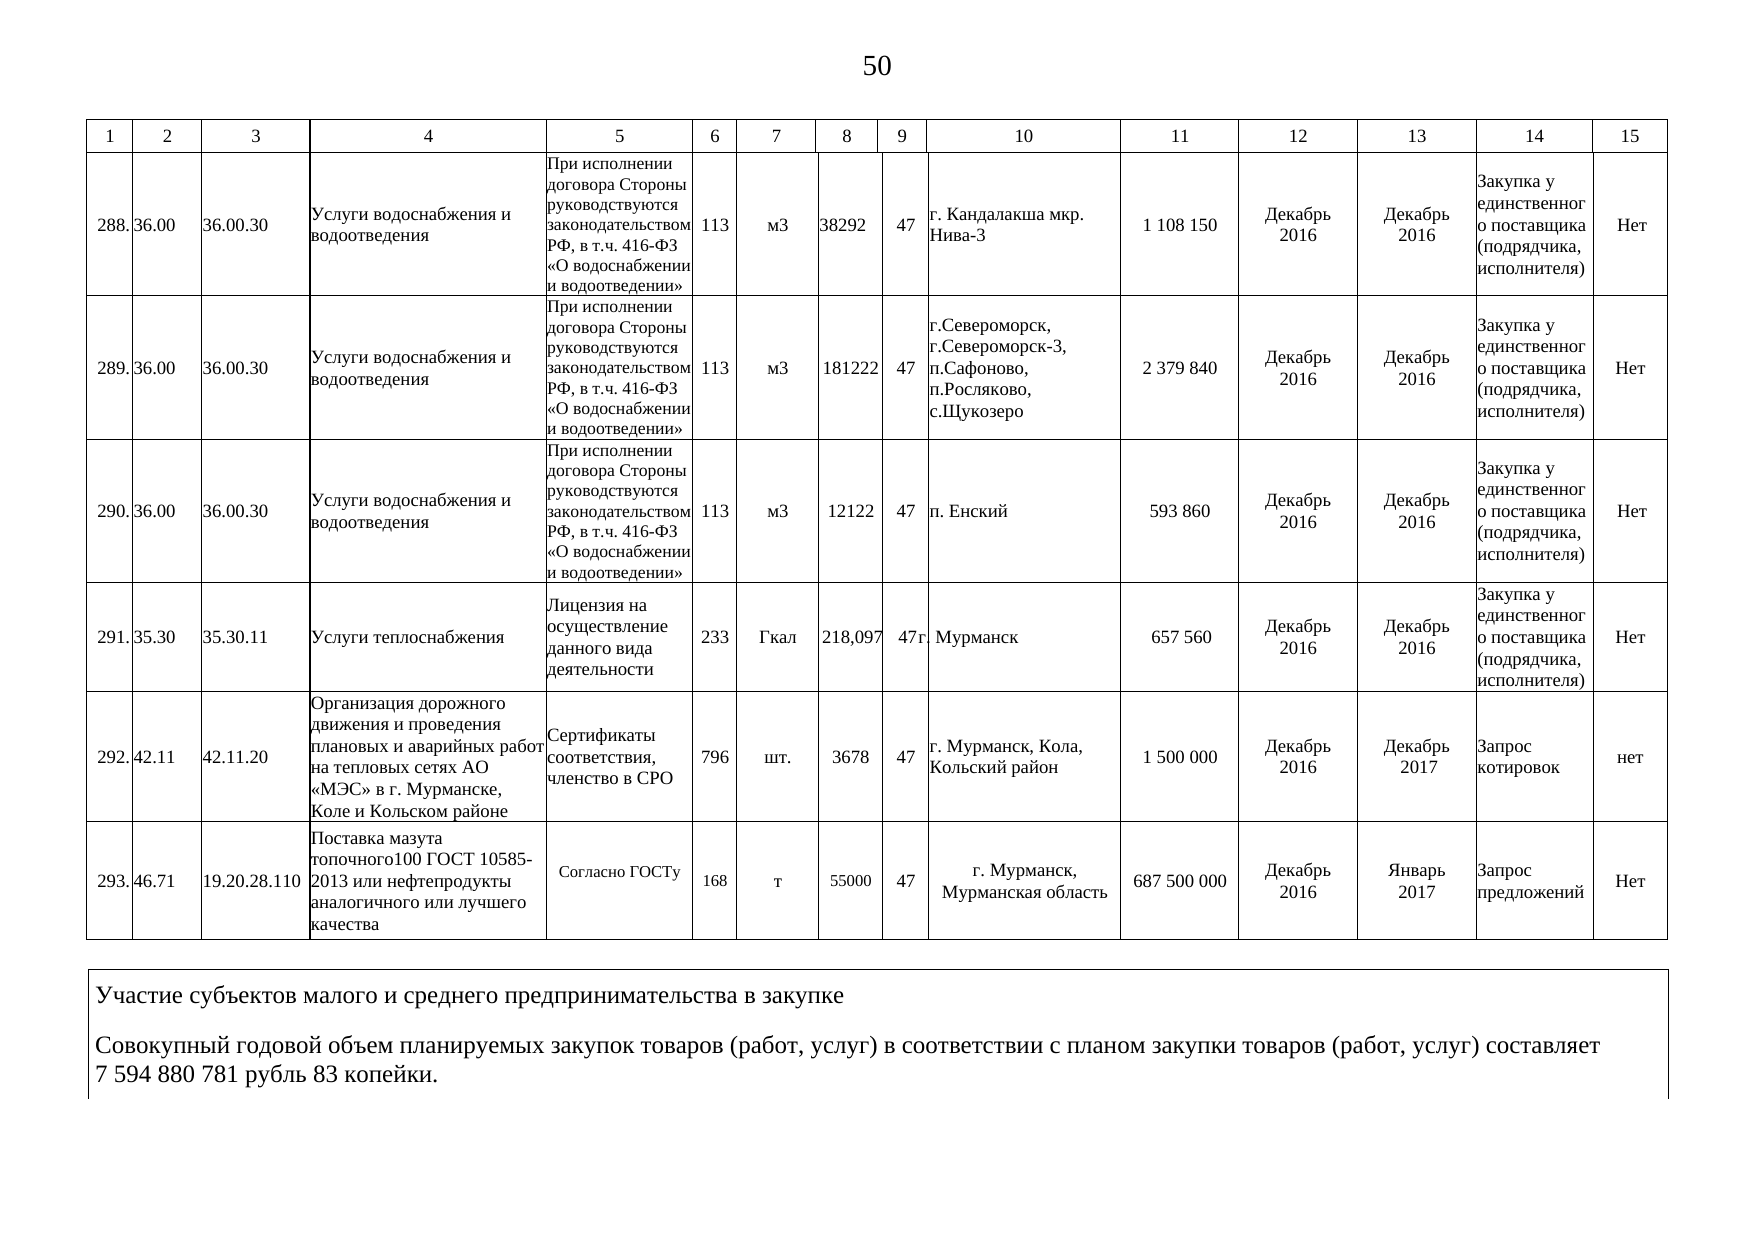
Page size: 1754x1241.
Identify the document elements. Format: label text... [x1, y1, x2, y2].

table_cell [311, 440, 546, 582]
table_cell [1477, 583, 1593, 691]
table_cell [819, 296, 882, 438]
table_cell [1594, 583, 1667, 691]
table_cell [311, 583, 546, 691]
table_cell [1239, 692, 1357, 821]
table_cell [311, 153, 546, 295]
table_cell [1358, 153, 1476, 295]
table_header 12 [1239, 120, 1357, 152]
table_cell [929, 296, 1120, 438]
table_header 4 [311, 120, 546, 152]
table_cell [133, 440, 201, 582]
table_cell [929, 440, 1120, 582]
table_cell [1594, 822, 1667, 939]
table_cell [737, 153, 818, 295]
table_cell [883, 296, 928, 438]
table_header 1 [87, 120, 132, 152]
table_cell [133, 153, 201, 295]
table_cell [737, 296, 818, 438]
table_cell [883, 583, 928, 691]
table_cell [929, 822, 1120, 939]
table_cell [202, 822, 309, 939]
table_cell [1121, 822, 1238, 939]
table_header 11 [1121, 120, 1238, 152]
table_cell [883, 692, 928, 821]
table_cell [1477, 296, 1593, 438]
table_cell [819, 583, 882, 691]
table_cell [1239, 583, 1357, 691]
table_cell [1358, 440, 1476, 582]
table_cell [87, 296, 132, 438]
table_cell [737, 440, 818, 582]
table_header 9 [878, 120, 926, 152]
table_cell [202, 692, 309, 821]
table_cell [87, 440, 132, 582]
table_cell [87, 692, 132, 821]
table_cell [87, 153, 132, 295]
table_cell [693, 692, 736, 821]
table_header 5 [547, 120, 692, 152]
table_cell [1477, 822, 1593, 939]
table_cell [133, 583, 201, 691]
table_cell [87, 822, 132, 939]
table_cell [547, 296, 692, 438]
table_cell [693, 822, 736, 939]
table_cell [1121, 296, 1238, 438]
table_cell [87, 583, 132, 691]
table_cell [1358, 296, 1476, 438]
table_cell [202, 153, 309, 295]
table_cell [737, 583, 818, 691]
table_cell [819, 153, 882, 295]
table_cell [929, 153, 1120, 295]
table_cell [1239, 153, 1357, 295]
table_header 15 [1593, 120, 1667, 152]
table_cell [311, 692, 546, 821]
table_header 3 [202, 120, 309, 152]
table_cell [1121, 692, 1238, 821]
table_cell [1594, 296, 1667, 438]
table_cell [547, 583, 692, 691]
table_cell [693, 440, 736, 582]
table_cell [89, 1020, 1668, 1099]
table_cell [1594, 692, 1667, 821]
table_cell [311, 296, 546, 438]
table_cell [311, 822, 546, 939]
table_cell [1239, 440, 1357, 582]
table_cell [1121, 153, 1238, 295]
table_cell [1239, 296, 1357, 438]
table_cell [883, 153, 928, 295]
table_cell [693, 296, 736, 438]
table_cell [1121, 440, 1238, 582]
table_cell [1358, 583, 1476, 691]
table_header 2 [133, 120, 201, 152]
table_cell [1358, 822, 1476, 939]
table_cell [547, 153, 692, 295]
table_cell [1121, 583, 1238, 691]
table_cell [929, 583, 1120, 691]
table_header 13 [1358, 120, 1476, 152]
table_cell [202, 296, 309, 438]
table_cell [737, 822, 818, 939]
table_header 14 [1477, 120, 1592, 152]
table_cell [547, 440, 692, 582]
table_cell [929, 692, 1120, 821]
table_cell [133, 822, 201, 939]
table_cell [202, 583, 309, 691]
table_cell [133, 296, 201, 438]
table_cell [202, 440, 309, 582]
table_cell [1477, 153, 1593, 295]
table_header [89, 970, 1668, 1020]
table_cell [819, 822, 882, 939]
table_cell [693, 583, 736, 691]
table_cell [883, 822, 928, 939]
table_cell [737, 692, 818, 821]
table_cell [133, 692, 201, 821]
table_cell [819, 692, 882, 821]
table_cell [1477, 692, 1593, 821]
table_header 6 [693, 120, 736, 152]
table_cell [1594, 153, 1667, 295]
table_header 8 [816, 120, 877, 152]
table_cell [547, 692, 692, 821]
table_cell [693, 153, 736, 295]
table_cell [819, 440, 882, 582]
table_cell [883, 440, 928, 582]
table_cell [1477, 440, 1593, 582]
table_header 10 [927, 120, 1120, 152]
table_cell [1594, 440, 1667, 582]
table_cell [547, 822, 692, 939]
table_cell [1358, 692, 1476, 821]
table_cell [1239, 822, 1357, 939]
table_header 7 [737, 120, 815, 152]
